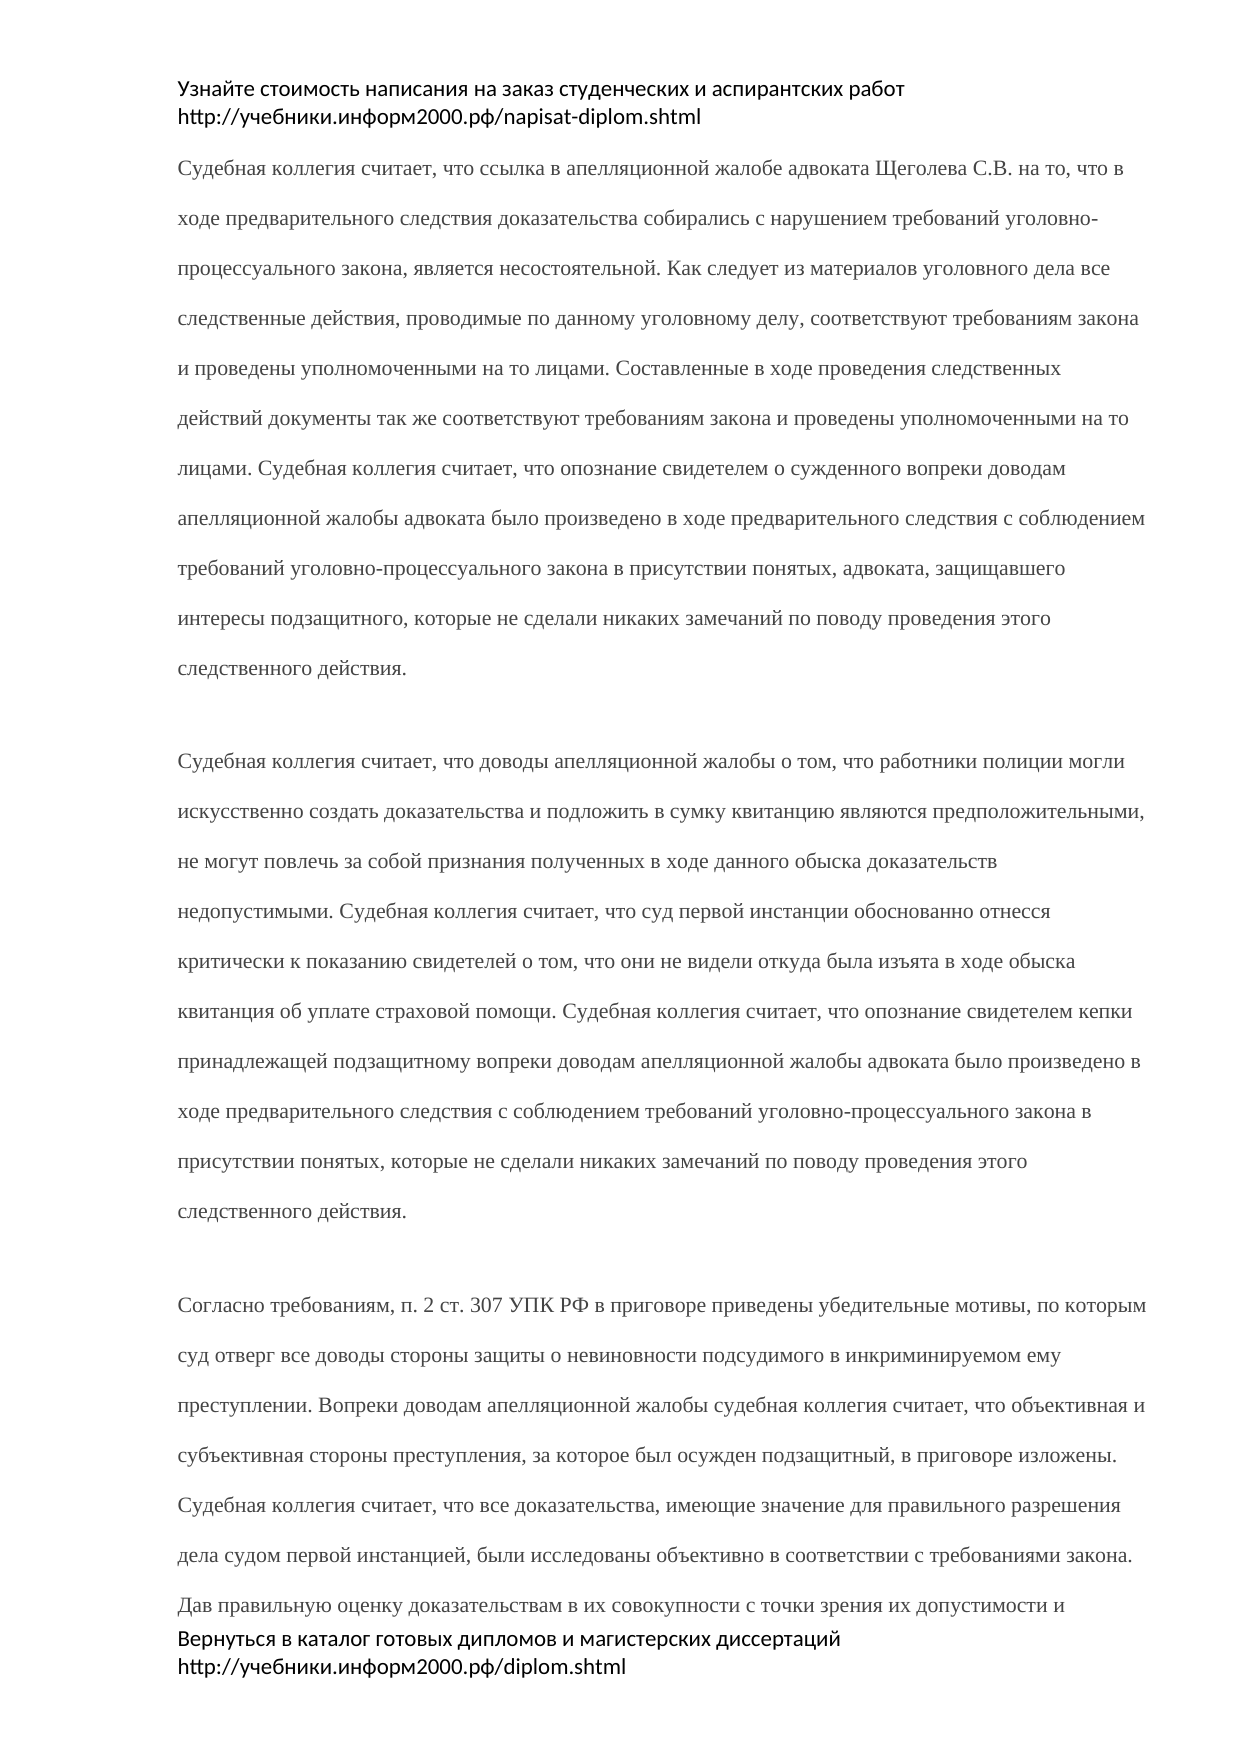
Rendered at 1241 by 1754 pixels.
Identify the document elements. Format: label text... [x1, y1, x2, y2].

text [177, 1267, 1152, 1617]
text Судебная коллегия считает, что доводы апелляционной жалобы о том, что работники полиции могли искусственно создать доказательства и подложить в сумку квитанцию являются предположительными, не могут повлечь за собой признания полученных в ходе данного обыска доказательств недопустимыми. Судебная коллегия считает, что суд первой инстанции обоснованно отнесся критически к показанию свидетелей о том, что они не видели откуда была изъята в ходе обыска квитанция об уплате страховой помощи. Судебная коллегия считает, что опознание свидетелем кепки принадлежащей подзащитному вопреки доводам апелляционной жалобы адвоката было произведено в ходе предварительного следствия с соблюдением требований уголовно-процессуального закона в присутствии понятых, которые не сделали никаких замечаний по поводу проведения этого следственного действия. [177, 723, 1152, 1223]
text Судебная коллегия считает, что ссылка в апелляционной жалобе адвоката Щеголева С.В. на то, что в ходе предварительного следствия доказательства собирались с нарушением требований уголовно-процессуального закона, является несостоятельной. Как следует из материалов уголовного дела все следственные действия, проводимые по данному уголовному делу, соответствуют требованиям закона и проведены уполномоченными на то лицами. Составленные в ходе проведения следственных действий документы так же соответствуют требованиям закона и проведены уполномоченными на то лицами. Судебная коллегия считает, что опознание свидетелем о сужденного вопреки доводам апелляционной жалобы адвоката было произведено в ходе предварительного следствия с соблюдением требований уголовно-процессуального закона в присутствии понятых, адвоката, защищавшего интересы подзащитного, которые не сделали никаких замечаний по поводу проведения этого следственного действия. [177, 130, 1152, 680]
